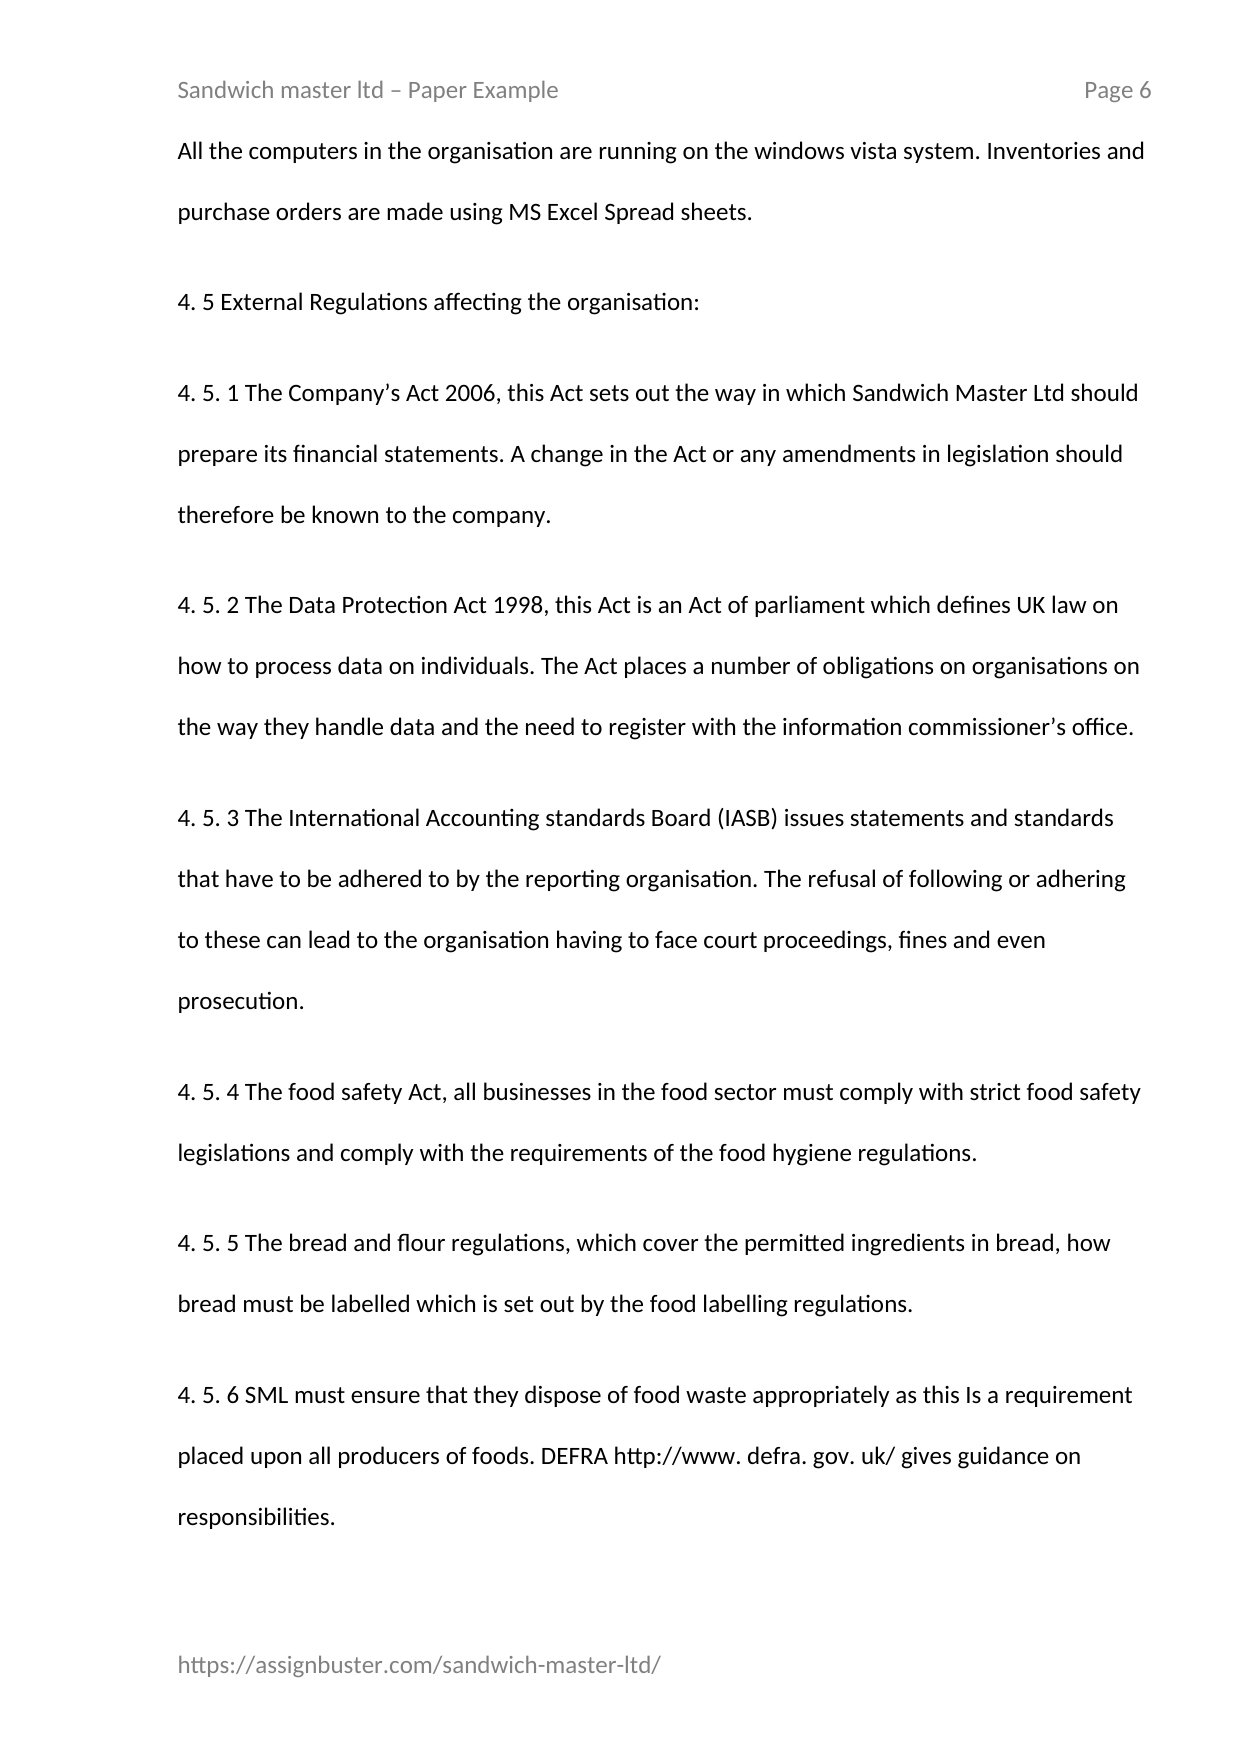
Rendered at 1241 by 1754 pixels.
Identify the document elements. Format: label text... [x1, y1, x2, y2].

text 4. 5. 1 The Company’s Act 2006, this Act sets out the way in which Sandwich Master Ltd should prepare its financial statements. A change in the Act or any amendments in legislation should therefore be known to the company. [177, 377, 1152, 529]
text 4. 5. 5 The bread and flour regulations, which cover the permitted ingredients in bread, how bread must be labelled which is set out by the food labelling regulations. [177, 1227, 1152, 1319]
text 4. 5. 6 SML must ensure that they dispose of food waste appropriately as this Is a requirement placed upon all producers of foods. DEFRA http://www. defra. gov. uk/ gives guidance on responsibilities. [177, 1379, 1152, 1531]
text 4. 5. 2 The Data Protection Act 1998, this Act is an Act of parliament which defines UK law on how to process data on individuals. The Act places a number of obligations on organisations on the way they handle data and the need to register with the information commissioner’s office. [177, 589, 1152, 742]
text 4. 5. 4 The food safety Act, all businesses in the food sector must comply with strict food safety legislations and comply with the requirements of the food hygiene regulations. [177, 1076, 1152, 1167]
text 4. 5 External Regulations affecting the organisation: [177, 286, 1152, 317]
text 4. 5. 3 The International Accounting standards Board (IASB) issues statements and standards that have to be adhered to by the reporting organisation. The refusal of following or adhering to these can lead to the organisation having to face court proceedings, fines and even prosecution. [177, 802, 1152, 1016]
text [177, 135, 1152, 226]
